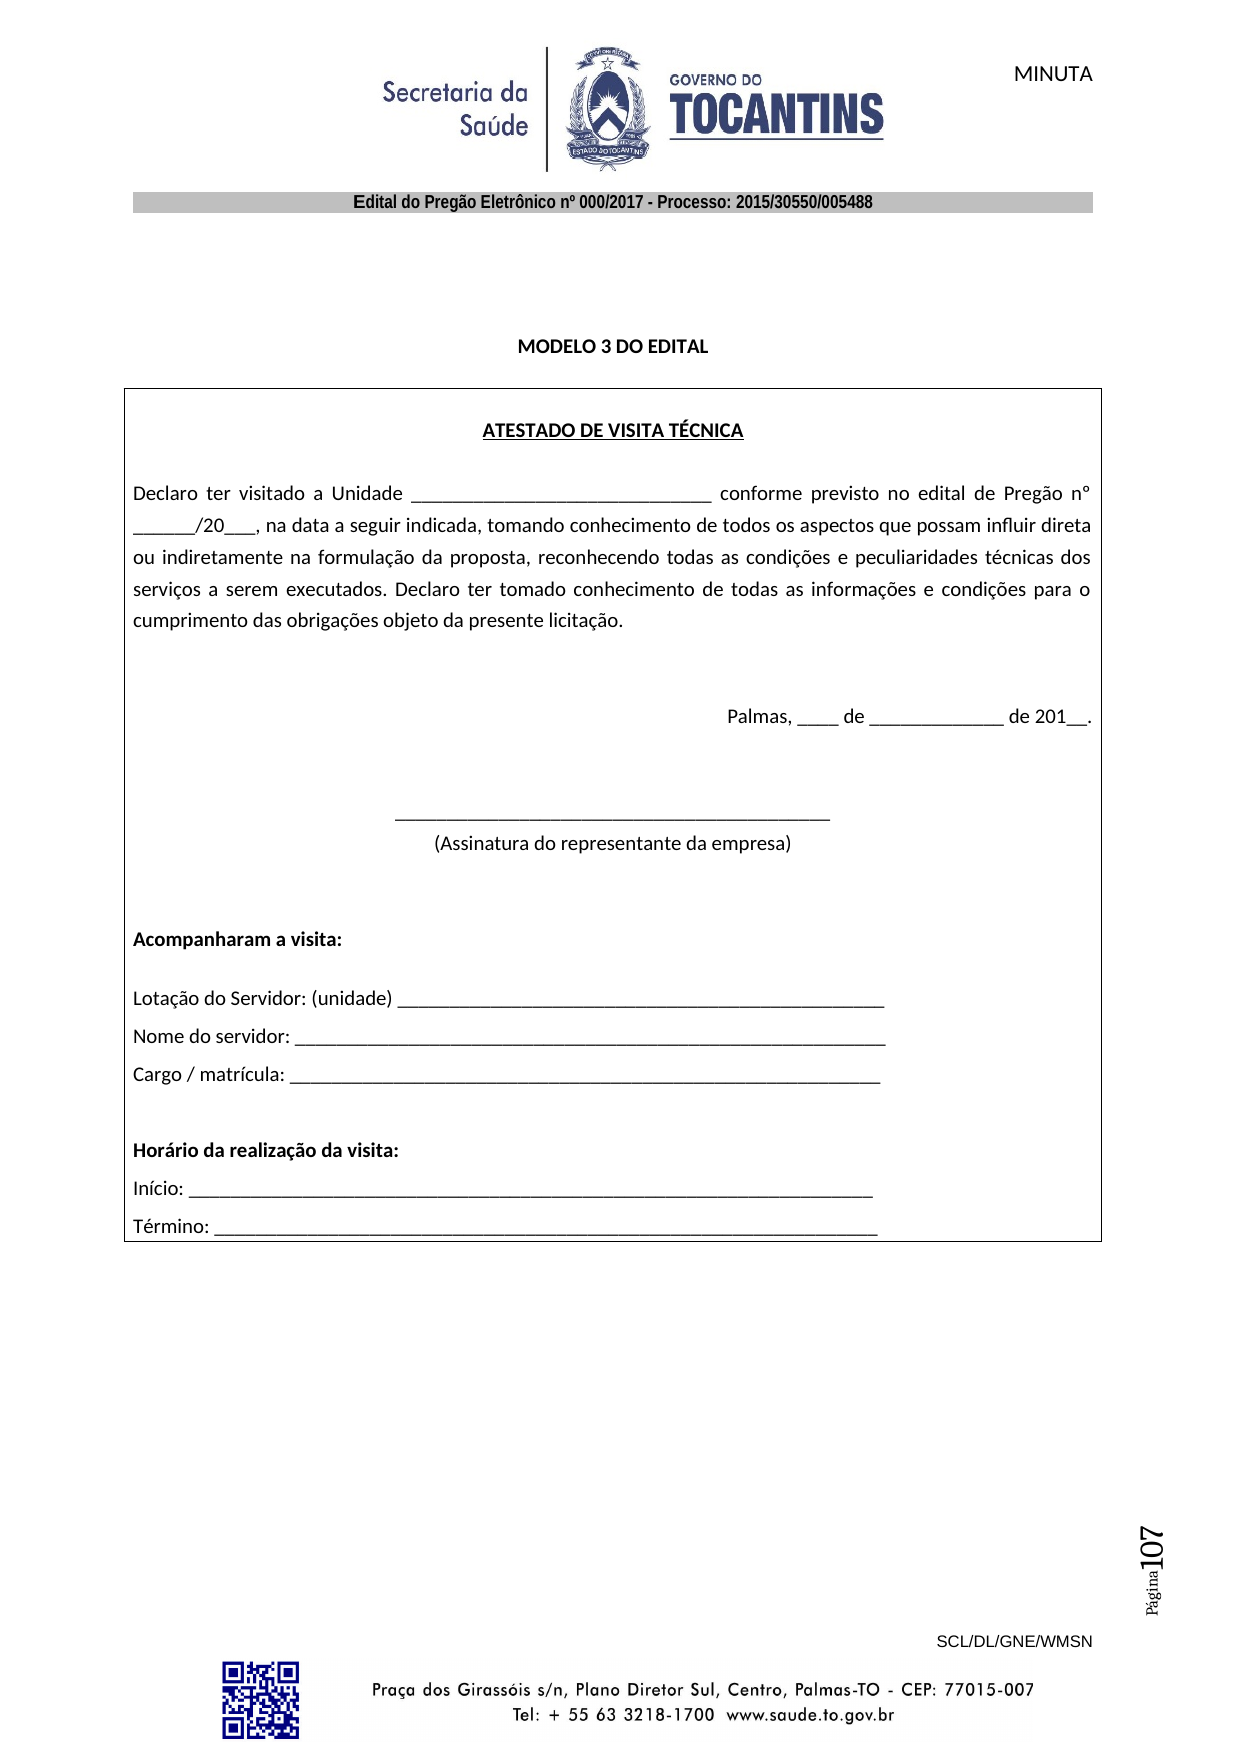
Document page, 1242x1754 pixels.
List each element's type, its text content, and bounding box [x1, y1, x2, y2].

text Término: ________________________________________________________________ [125, 1210, 1101, 1241]
text ATESTADO DE VISITA TÉCNICA [133, 417, 1093, 442]
text Palmas, ____ de _____________ de 201__. [125, 700, 1101, 728]
text Nome do servidor: _________________________________________________________ [125, 1020, 1101, 1048]
text Início: __________________________________________________________________ [125, 1172, 1101, 1201]
picture [363, 38, 903, 186]
text __________________________________________ [125, 795, 1101, 823]
text Cargo / matrícula: _________________________________________________________ [125, 1058, 1101, 1086]
text Horário da realização da visita: [125, 1134, 1101, 1163]
text (Assinatura do representante da empresa) [125, 827, 1101, 855]
picture [219, 1658, 1033, 1742]
text Acompanharam a visita: [125, 923, 1101, 952]
text Declaro ter visitado a Unidade _____________________________ conforme previsto no edital de Pregão nº ______/20___, na data a seguir indicada, tomando conhecimento de todos os aspectos que possam influir direta ou indiretamente na formulação da proposta, reconhecendo todas as condições e peculiaridades técnicas dos serviços a serem executados. Declaro ter tomado conhecimento de todas as informações e condições para o cumprimento das obrigações objeto da presente licitação. [125, 477, 1101, 633]
text MODELO 3 DO EDITAL [133, 334, 1093, 359]
text Lotação do Servidor: (unidade) _______________________________________________ [125, 982, 1101, 1010]
